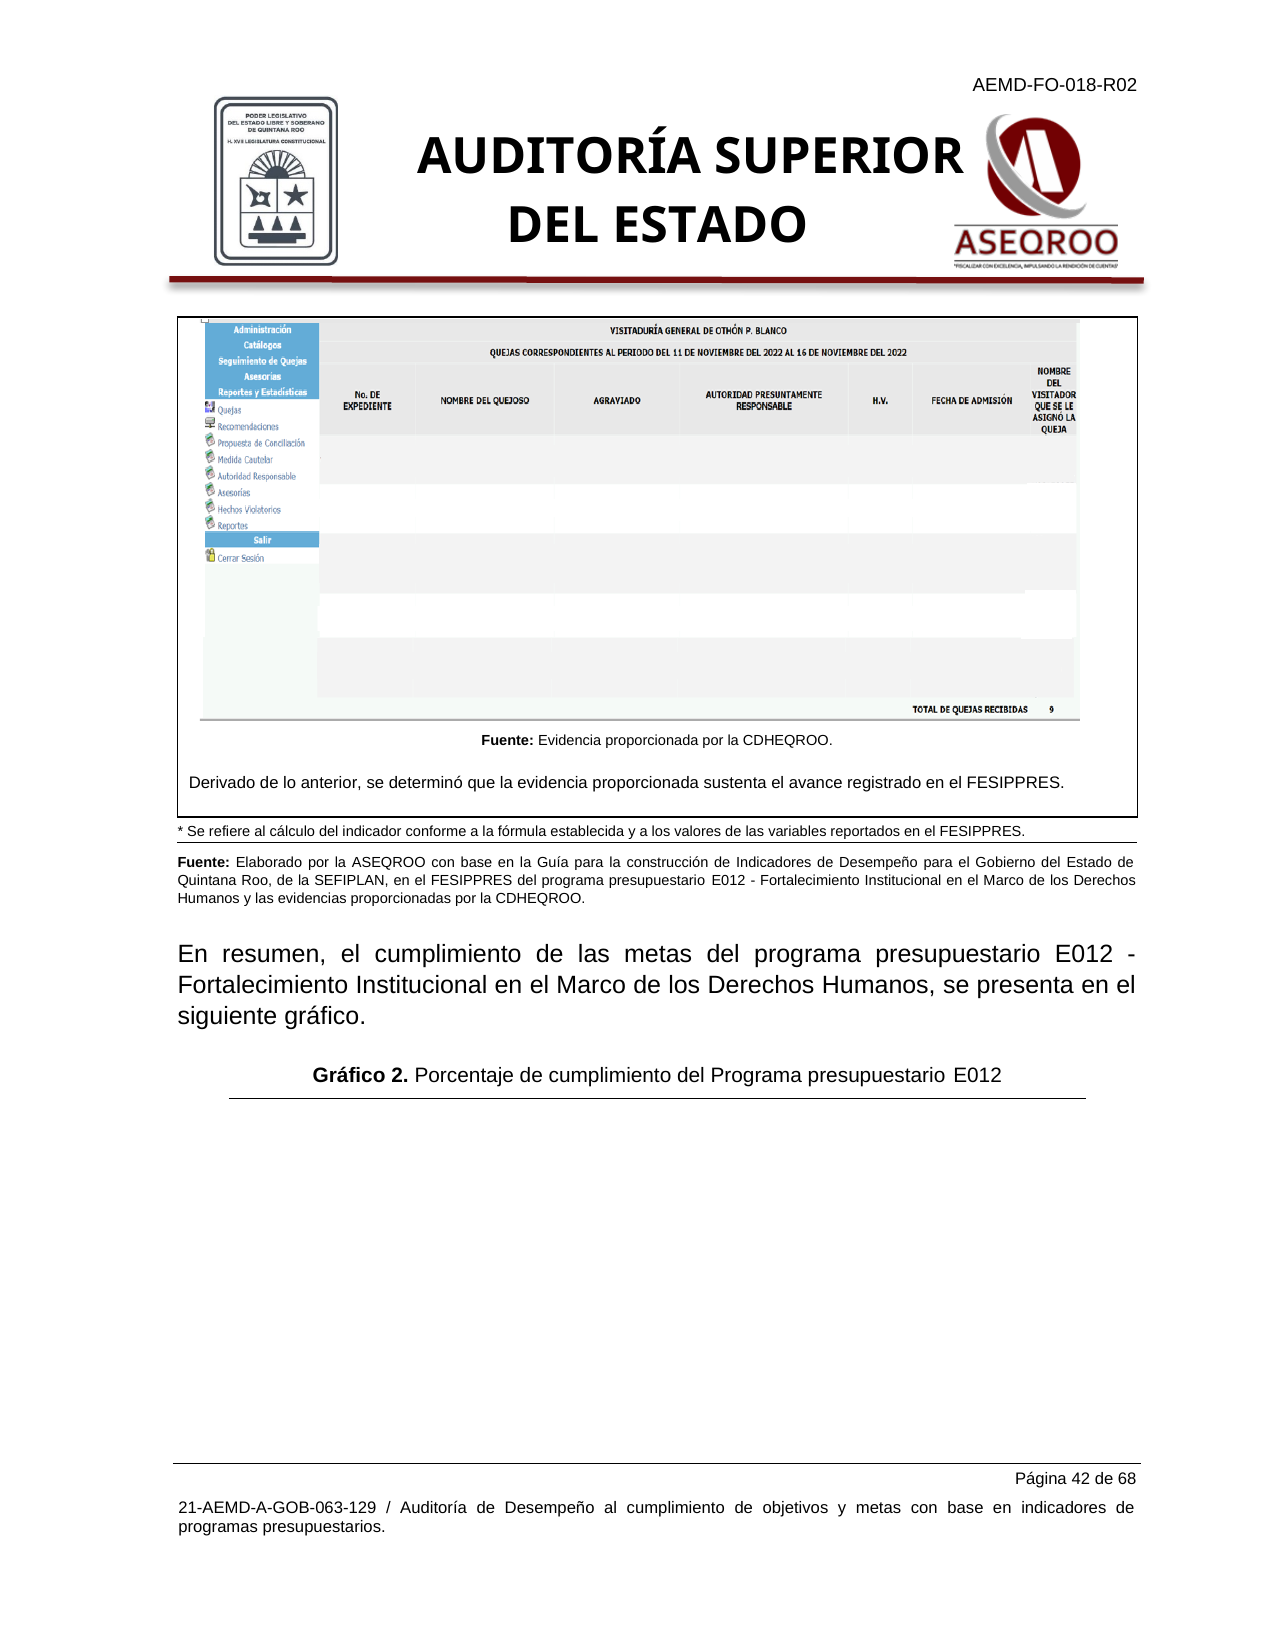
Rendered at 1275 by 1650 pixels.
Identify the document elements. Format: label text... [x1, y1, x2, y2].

text En resumen, el cumplimiento de las metas del programa presupuestario E012 - Fortalecimiento Institucional en el Marco de los Derechos Humanos, se presenta en el siguiente gráfico. [177, 939, 1137, 1029]
table_header Gráfico 2. Porcentaje de cumplimiento del Programa presupuestario E012 [229, 1063, 1086, 1098]
text * Se refiere al cálculo del indicador conforme a la fórmula establecida y a los valores de las variables reportados en el FESIPPRES. [177, 823, 1137, 842]
picture [954, 114, 1118, 269]
picture [213, 95, 338, 266]
text Fuente: Elaborado por la ASEQROO con base en la Guía para la construcción de Indicadores de Desempeño para el Gobierno del Estado de Quintana Roo, de la SEFIPLAN, en el FESIPPRES del programa presupuestario E012 - Fortalecimiento Institucional en el Marco de los Derechos Humanos y las evidencias proporcionadas por la CDHEQROO. [177, 853, 1137, 906]
picture [199, 319, 1082, 728]
